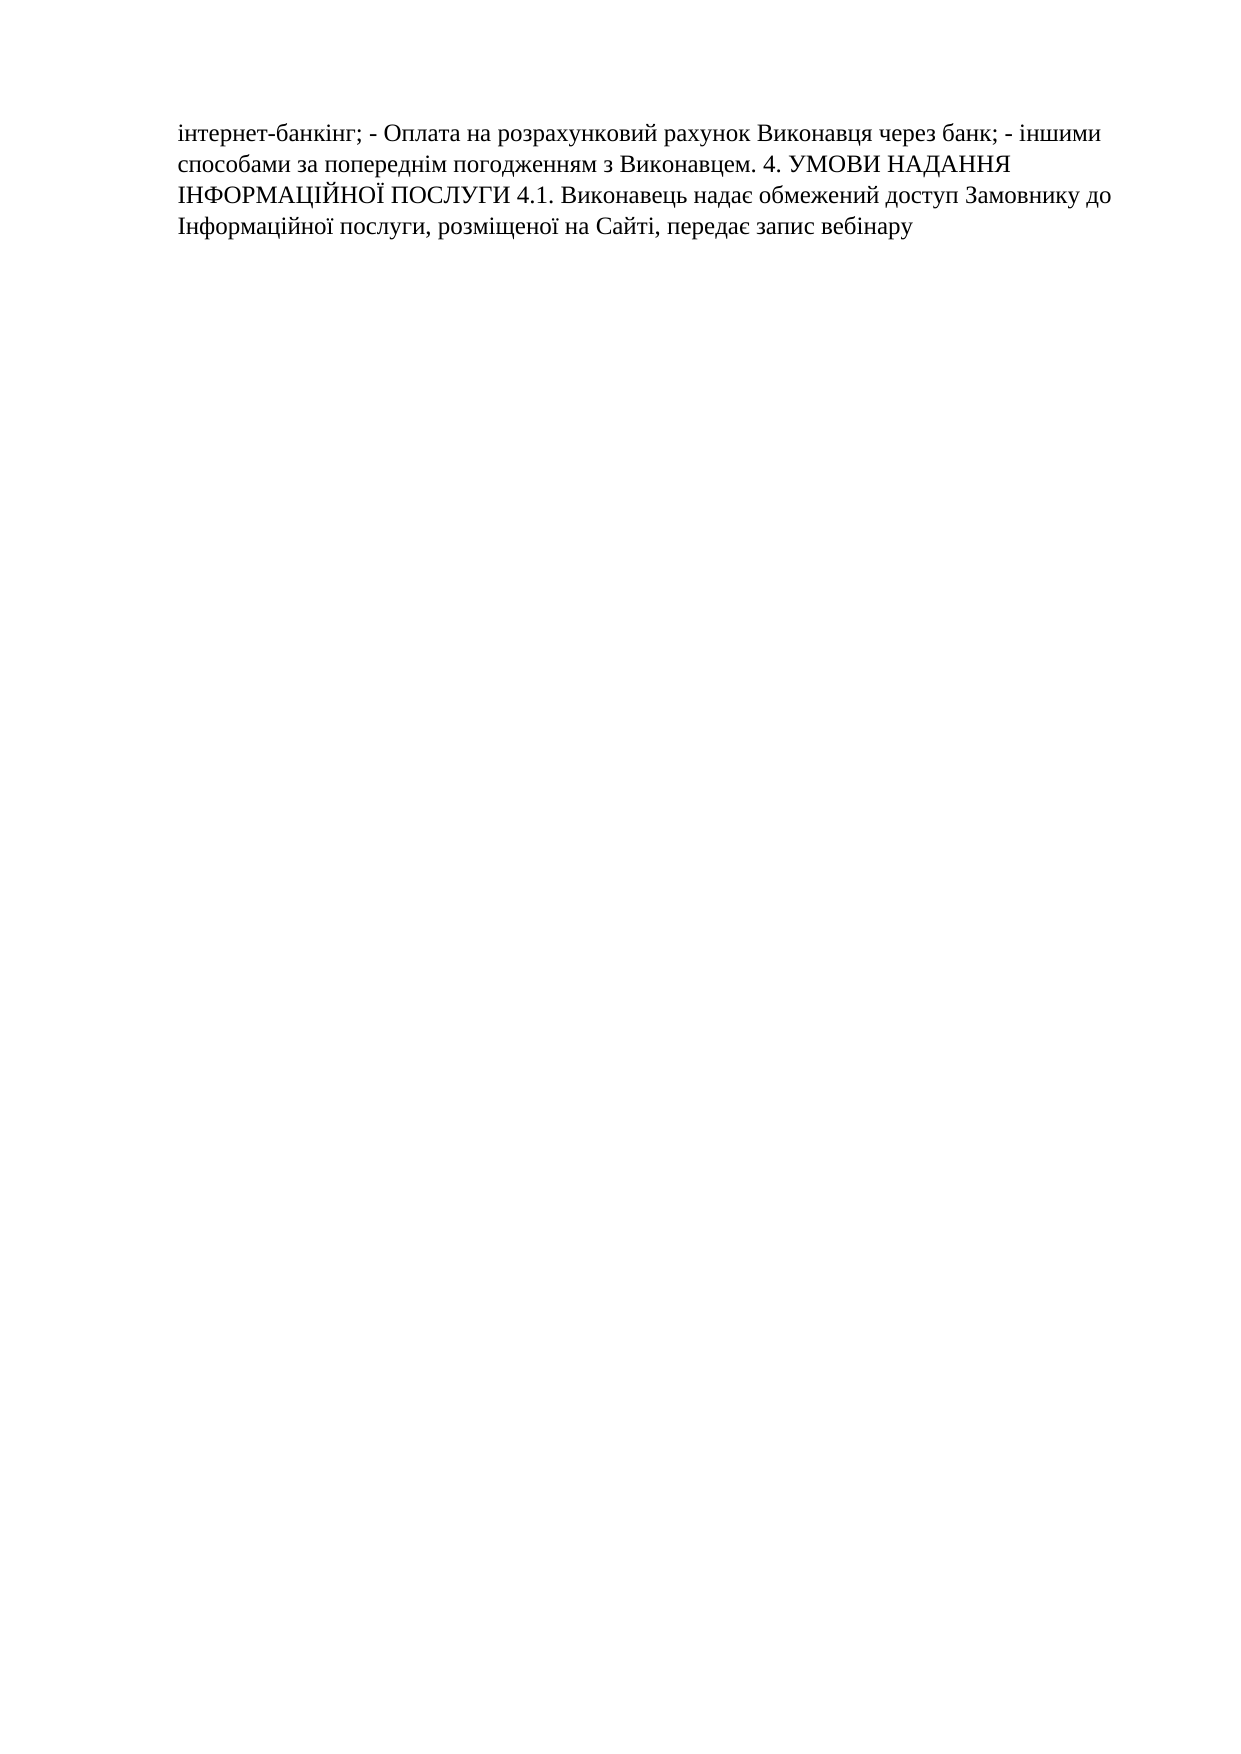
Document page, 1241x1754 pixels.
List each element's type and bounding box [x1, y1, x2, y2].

text [177, 118, 1152, 240]
